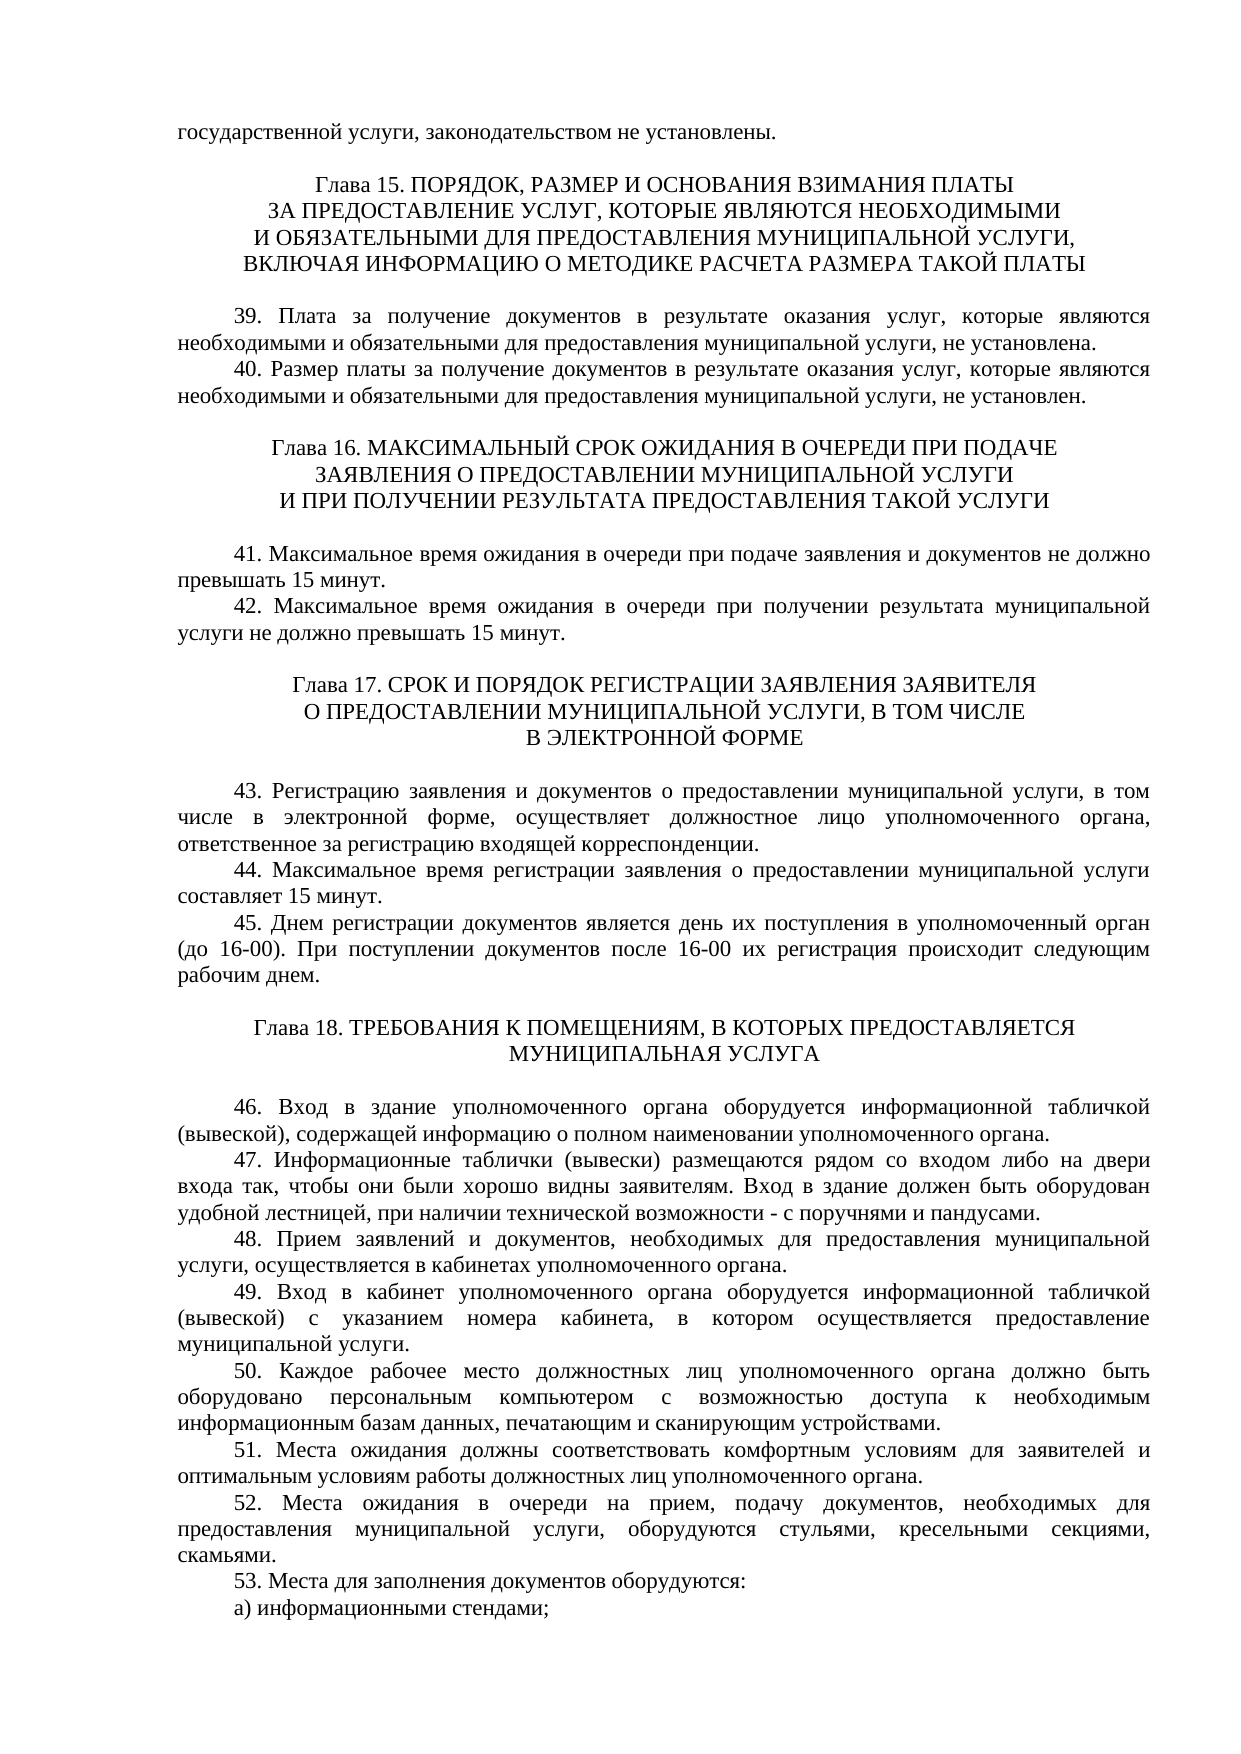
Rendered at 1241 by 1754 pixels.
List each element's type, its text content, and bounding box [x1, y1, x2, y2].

text Глава 16. МАКСИМАЛЬНЫЙ СРОК ОЖИДАНИЯ В ОЧЕРЕДИ ПРИ ПОДАЧЕ [177, 434, 1152, 461]
text 46. Вход в здание уполномоченного органа оборудуется информационной табличкой (вывеской), содержащей информацию о полном наименовании уполномоченного органа. [177, 1093, 1152, 1146]
text И ОБЯЗАТЕЛЬНЫМИ ДЛЯ ПРЕДОСТАВЛЕНИЯ МУНИЦИПАЛЬНОЙ УСЛУГИ, [177, 223, 1152, 250]
text 48. Прием заявлений и документов, необходимых для предоставления муниципальной услуги, осуществляется в кабинетах уполномоченного органа. [177, 1225, 1152, 1278]
text 49. Вход в кабинет уполномоченного органа оборудуется информационной табличкой (вывеской) с указанием номера кабинета, в котором осуществляется предоставление муниципальной услуги. [177, 1278, 1152, 1357]
text 51. Места ожидания должны соответствовать комфортным условиям для заявителей и оптимальным условиям работы должностных лиц уполномоченного органа. [177, 1436, 1152, 1488]
text 53. Места для заполнения документов оборудуются: [177, 1568, 1152, 1594]
text Глава 17. СРОК И ПОРЯДОК РЕГИСТРАЦИИ ЗАЯВЛЕНИЯ ЗАЯВИТЕЛЯ [177, 672, 1152, 698]
text ВКЛЮЧАЯ ИНФОРМАЦИЮ О МЕТОДИКЕ РАСЧЕТА РАЗМЕРА ТАКОЙ ПЛАТЫ [177, 250, 1152, 276]
text И ПРИ ПОЛУЧЕНИИ РЕЗУЛЬТАТА ПРЕДОСТАВЛЕНИЯ ТАКОЙ УСЛУГИ [177, 487, 1152, 513]
text ЗАЯВЛЕНИЯ О ПРЕДОСТАВЛЕНИИ МУНИЦИПАЛЬНОЙ УСЛУГИ [177, 461, 1152, 487]
text 43. Регистрацию заявления и документов о предоставлении муниципальной услуги, в том числе в электронной форме, осуществляет должностное лицо уполномоченного органа, ответственное за регистрацию входящей корреспонденции. [177, 777, 1152, 856]
text Глава 15. ПОРЯДОК, РАЗМЕР И ОСНОВАНИЯ ВЗИМАНИЯ ПЛАТЫ [177, 171, 1152, 197]
text 41. Максимальное время ожидания в очереди при подаче заявления и документов не должно превышать 15 минут. [177, 540, 1152, 592]
text МУНИЦИПАЛЬНАЯ УСЛУГА [177, 1041, 1152, 1067]
text 39. Плата за получение документов в результате оказания услуг, которые являются необходимыми и обязательными для предоставления муниципальной услуги, не установлена. [177, 303, 1152, 355]
text а) информационными стендами; [177, 1594, 1152, 1620]
text 45. Днем регистрации документов является день их поступления в уполномоченный орган (до 16-00). При поступлении документов после 16-00 их регистрация происходит следующим рабочим днем. [177, 909, 1152, 988]
text ЗА ПРЕДОСТАВЛЕНИЕ УСЛУГ, КОТОРЫЕ ЯВЛЯЮТСЯ НЕОБХОДИМЫМИ [177, 197, 1152, 223]
text В ЭЛЕКТРОННОЙ ФОРМЕ [177, 724, 1152, 751]
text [177, 118, 1152, 144]
text О ПРЕДОСТАВЛЕНИИ МУНИЦИПАЛЬНОЙ УСЛУГИ, В ТОМ ЧИСЛЕ [177, 698, 1152, 724]
text Глава 18. ТРЕБОВАНИЯ К ПОМЕЩЕНИЯМ, В КОТОРЫХ ПРЕДОСТАВЛЯЕТСЯ [177, 1014, 1152, 1041]
text 47. Информационные таблички (вывески) размещаются рядом со входом либо на двери входа так, чтобы они были хорошо видны заявителям. Вход в здание должен быть оборудован удобной лестницей, при наличии технической возможности - с поручнями и пандусами. [177, 1146, 1152, 1225]
text 44. Максимальное время регистрации заявления о предоставлении муниципальной услуги составляет 15 минут. [177, 856, 1152, 909]
text 42. Максимальное время ожидания в очереди при получении результата муниципальной услуги не должно превышать 15 минут. [177, 592, 1152, 645]
text 50. Каждое рабочее место должностных лиц уполномоченного органа должно быть оборудовано персональным компьютером с возможностью доступа к необходимым информационным базам данных, печатающим и сканирующим устройствами. [177, 1357, 1152, 1436]
text 40. Размер платы за получение документов в результате оказания услуг, которые являются необходимыми и обязательными для предоставления муниципальной услуги, не установлен. [177, 355, 1152, 408]
text 52. Места ожидания в очереди на прием, подачу документов, необходимых для предоставления муниципальной услуги, оборудуются стульями, кресельными секциями, скамьями. [177, 1488, 1152, 1568]
